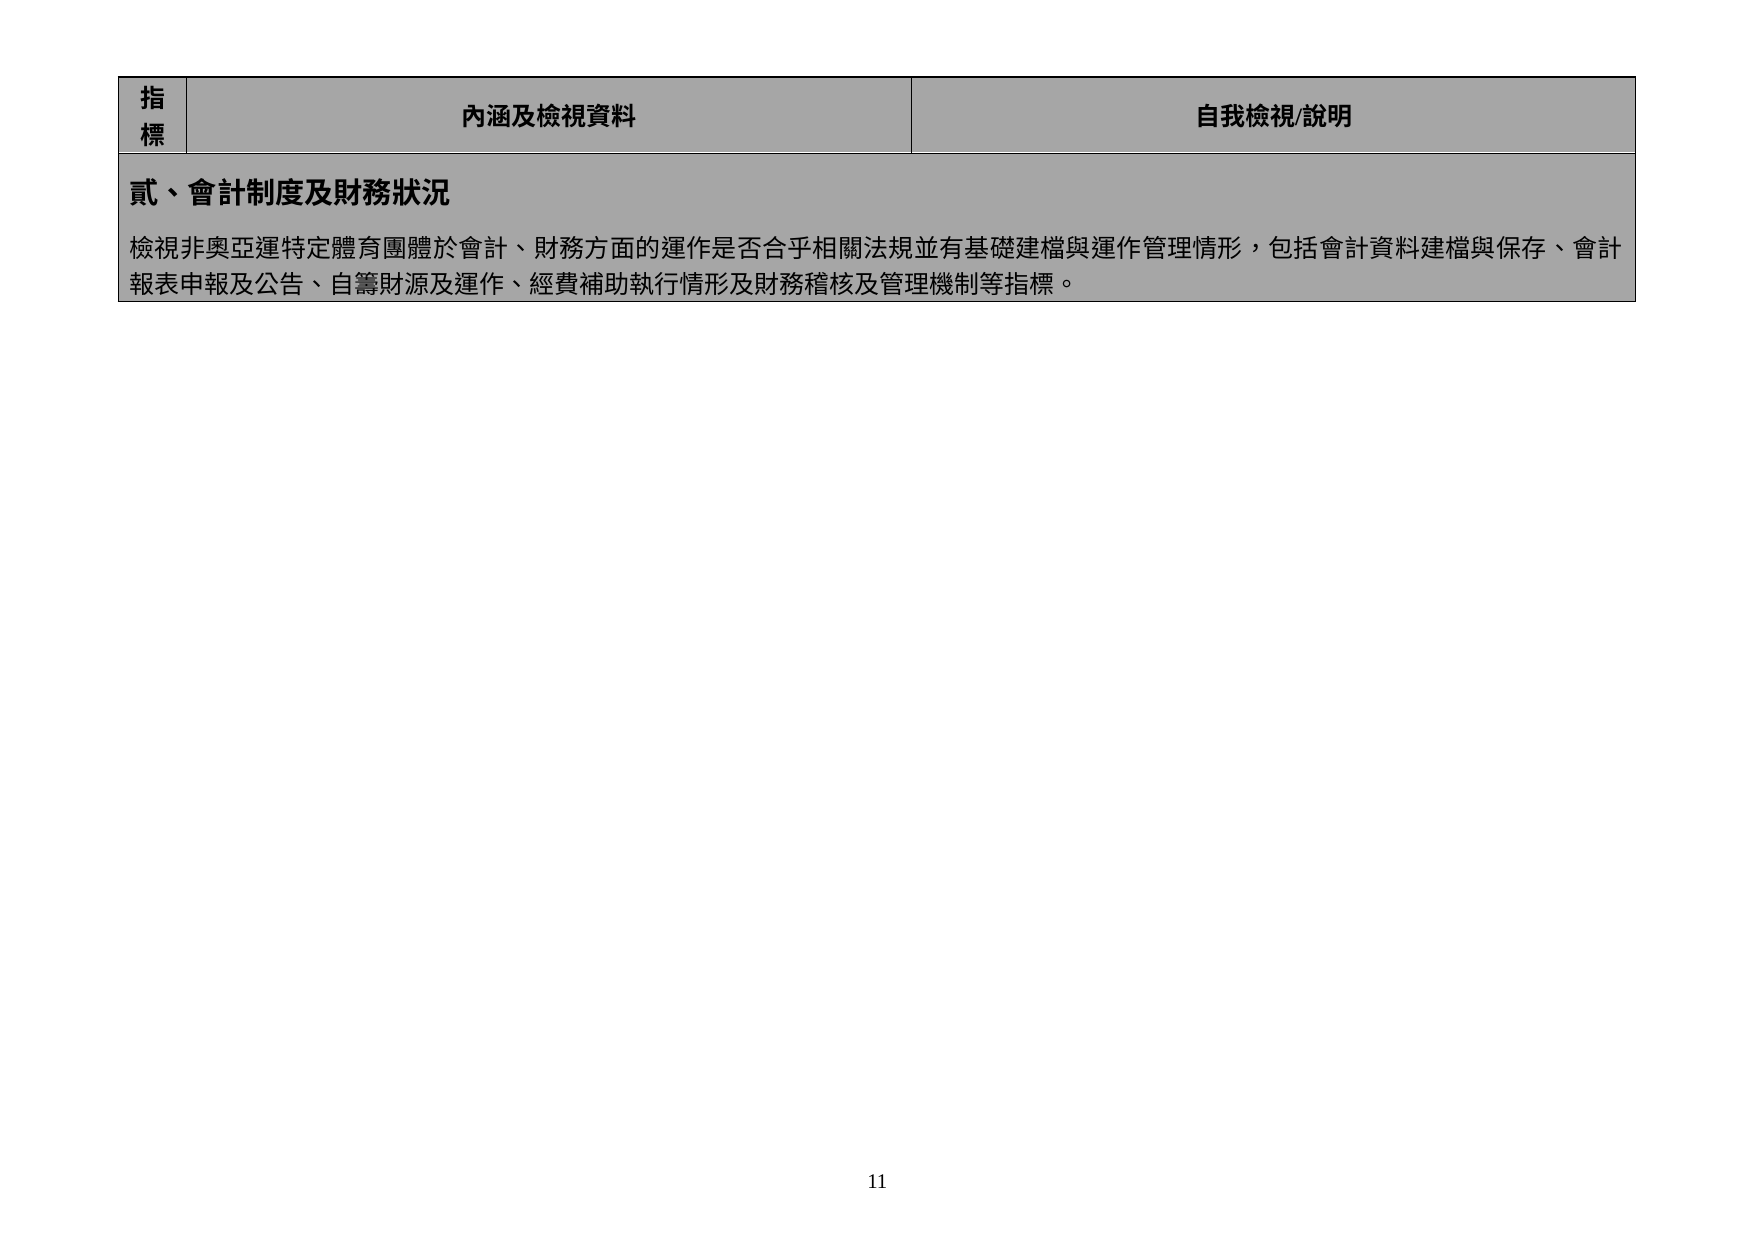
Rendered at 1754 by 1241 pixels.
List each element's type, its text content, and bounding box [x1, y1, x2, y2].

table_header 自我檢視/說明 [912, 78, 1635, 152]
table_cell 貳、會計制度及財務狀況 檢視非奧亞運特定體育團體於會計、財務方面的運作是否合乎相關法規並有基礎建檔與運作管理情形，包括會計資料建檔與保存、會計報表申報及公告、自籌財源及運作、經費補助執行情形及財務稽核及管理機制等指標。 [119, 154, 1635, 301]
table_header 指標 [119, 78, 186, 152]
table_header 內涵及檢視資料 [187, 78, 911, 152]
